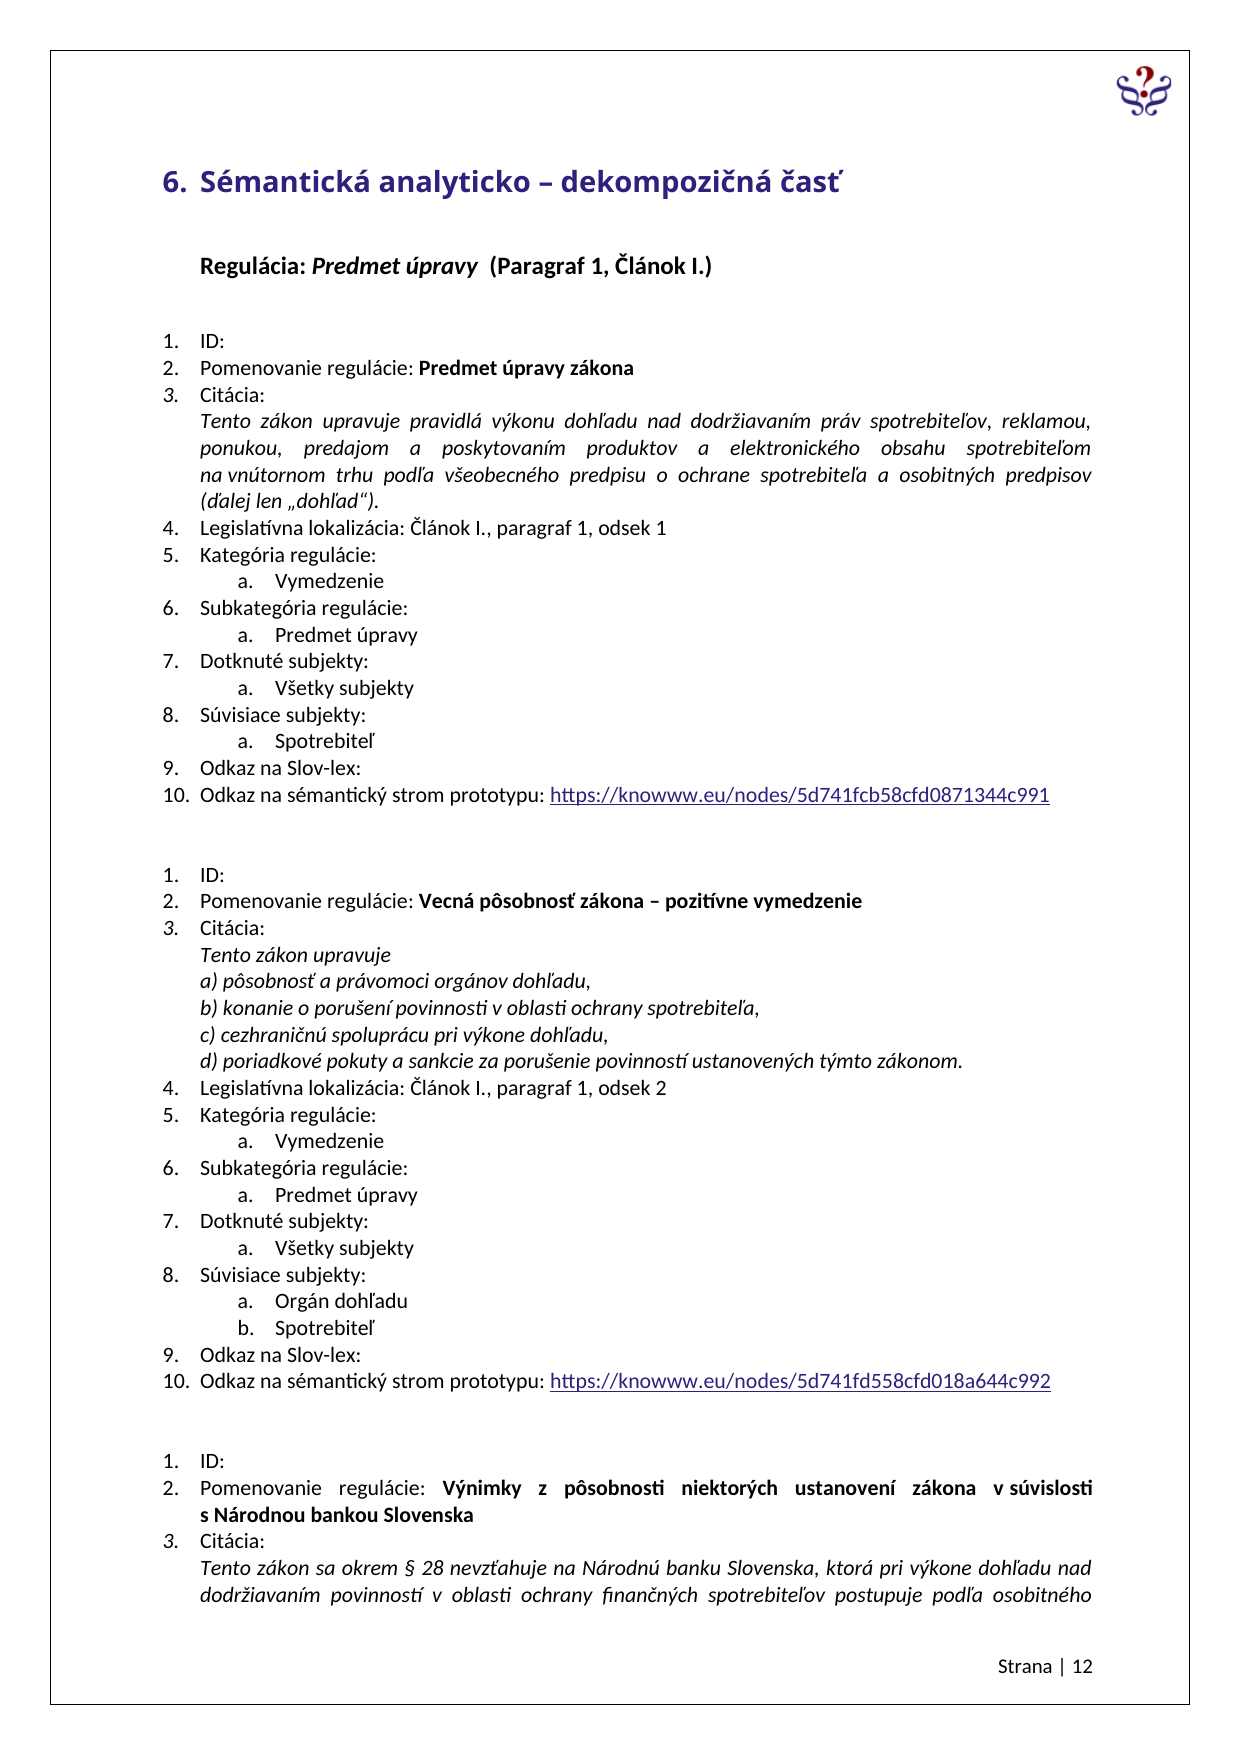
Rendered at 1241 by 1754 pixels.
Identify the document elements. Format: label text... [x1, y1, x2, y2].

text a) pôsobnosť a právomoci orgánov dohľadu, [200, 968, 1093, 994]
list Spotrebiteľ [237, 1314, 1093, 1341]
subtitle Sémantická analyticko – dekompozičná časť [162, 161, 1093, 201]
text Tento zákon upravuje pravidlá výkonu dohľadu nad dodržiavaním práv spotrebiteľov, reklamou, ponukou, predajom a poskytovaním produktov a elektronického obsahu spotrebiteľom na vnútornom trhu podľa všeobecného predpisu o ochrane spotrebiteľa a osobitných predpisov (ďalej len „dohľad“). [200, 408, 1093, 514]
list Orgán dohľadu [237, 1288, 1093, 1314]
list Legislatívna lokalizácia: Článok I., paragraf 1, odsek 2 [162, 1074, 1093, 1101]
text c) cezhraničnú spoluprácu pri výkone dohľadu, [200, 1021, 1093, 1048]
list Kategória regulácie: [162, 1101, 1093, 1128]
list Citácia: [162, 1528, 1093, 1554]
list Dotknuté subjekty: [162, 1208, 1093, 1234]
list Predmet úpravy [237, 621, 1093, 648]
list Odkaz na sémantický strom prototypu: https://knowww.eu/nodes/5d741fcb58cfd0871344c991 [162, 781, 1093, 808]
list Vymedzenie [237, 1128, 1093, 1154]
list Súvisiace subjekty: [162, 1261, 1093, 1288]
list ID: [162, 1448, 1093, 1474]
list Odkaz na Slov-lex: [162, 754, 1093, 781]
list Vymedzenie [237, 568, 1093, 594]
text Regulácia: Predmet úpravy (Paragraf 1, Článok I.) [162, 250, 1093, 281]
list ID: [162, 328, 1093, 354]
list Subkategória regulácie: [162, 1154, 1093, 1181]
list Legislatívna lokalizácia: Článok I., paragraf 1, odsek 1 [162, 514, 1093, 541]
text d) poriadkové pokuty a sankcie za porušenie povinností ustanovených týmto zákonom. [200, 1048, 1093, 1074]
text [200, 1554, 1093, 1608]
list Súvisiace subjekty: [162, 701, 1093, 728]
list Pomenovanie regulácie: Predmet úpravy zákona [162, 354, 1093, 381]
list Predmet úpravy [237, 1181, 1093, 1208]
list Pomenovanie regulácie: Výnimky z pôsobnosti niektorých ustanovení zákona v súvislosti s Národnou bankou Slovenska [162, 1474, 1093, 1528]
list Spotrebiteľ [237, 728, 1093, 754]
list Všetky subjekty [237, 1234, 1093, 1261]
picture [1106, 53, 1182, 129]
list Odkaz na sémantický strom prototypu: https://knowww.eu/nodes/5d741fd558cfd018a644c992 [162, 1368, 1093, 1394]
list Pomenovanie regulácie: Vecná pôsobnosť zákona – pozitívne vymedzenie [162, 888, 1093, 914]
list Odkaz na Slov-lex: [162, 1341, 1093, 1368]
list Dotknuté subjekty: [162, 648, 1093, 674]
list Citácia: [162, 381, 1093, 408]
text b) konanie o porušení povinnosti v oblasti ochrany spotrebiteľa, [200, 994, 1093, 1021]
list ID: [162, 861, 1093, 888]
text Tento zákon upravuje [200, 941, 1093, 968]
list Citácia: [162, 914, 1093, 941]
list Subkategória regulácie: [162, 594, 1093, 621]
list Kategória regulácie: [162, 541, 1093, 568]
list Všetky subjekty [237, 674, 1093, 701]
